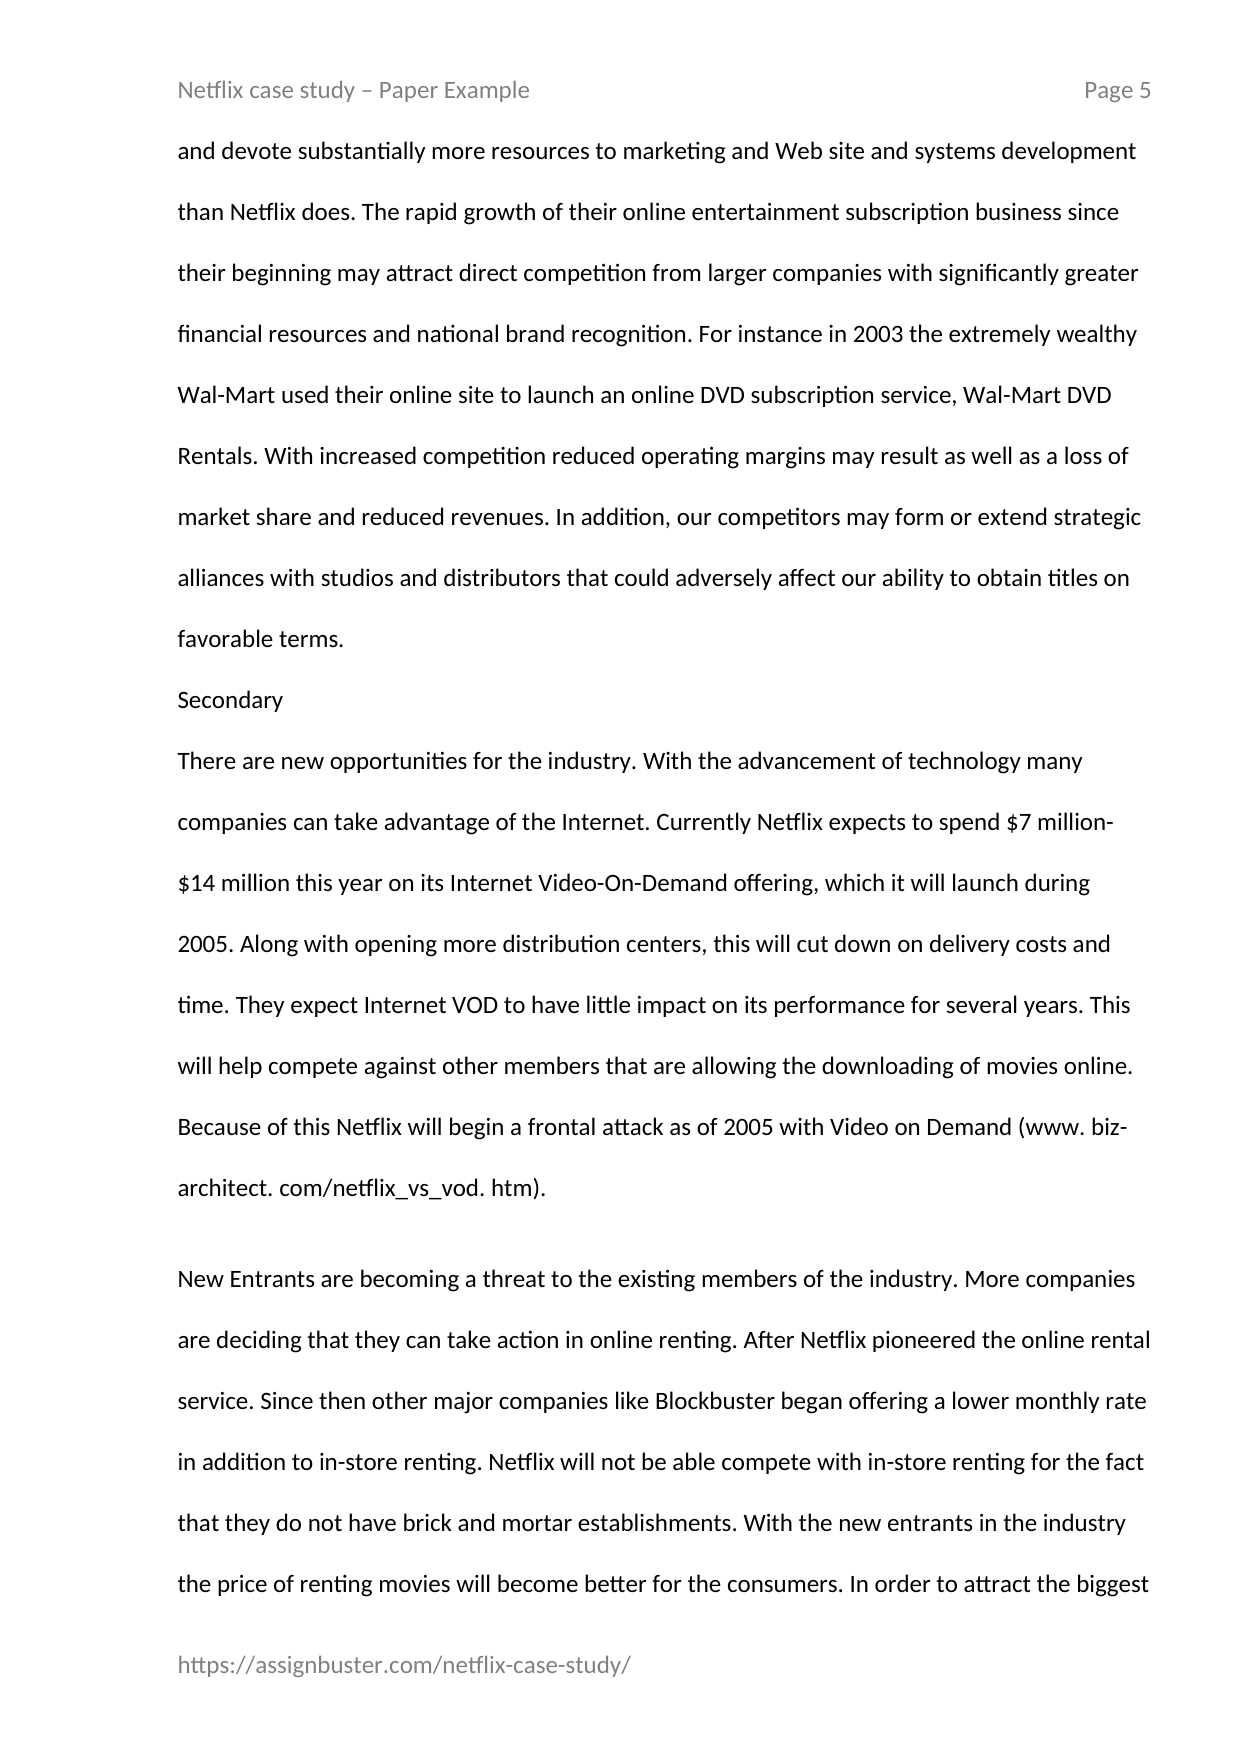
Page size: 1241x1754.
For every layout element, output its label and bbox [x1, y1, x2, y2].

text [177, 1263, 1152, 1599]
text [177, 135, 1152, 1203]
